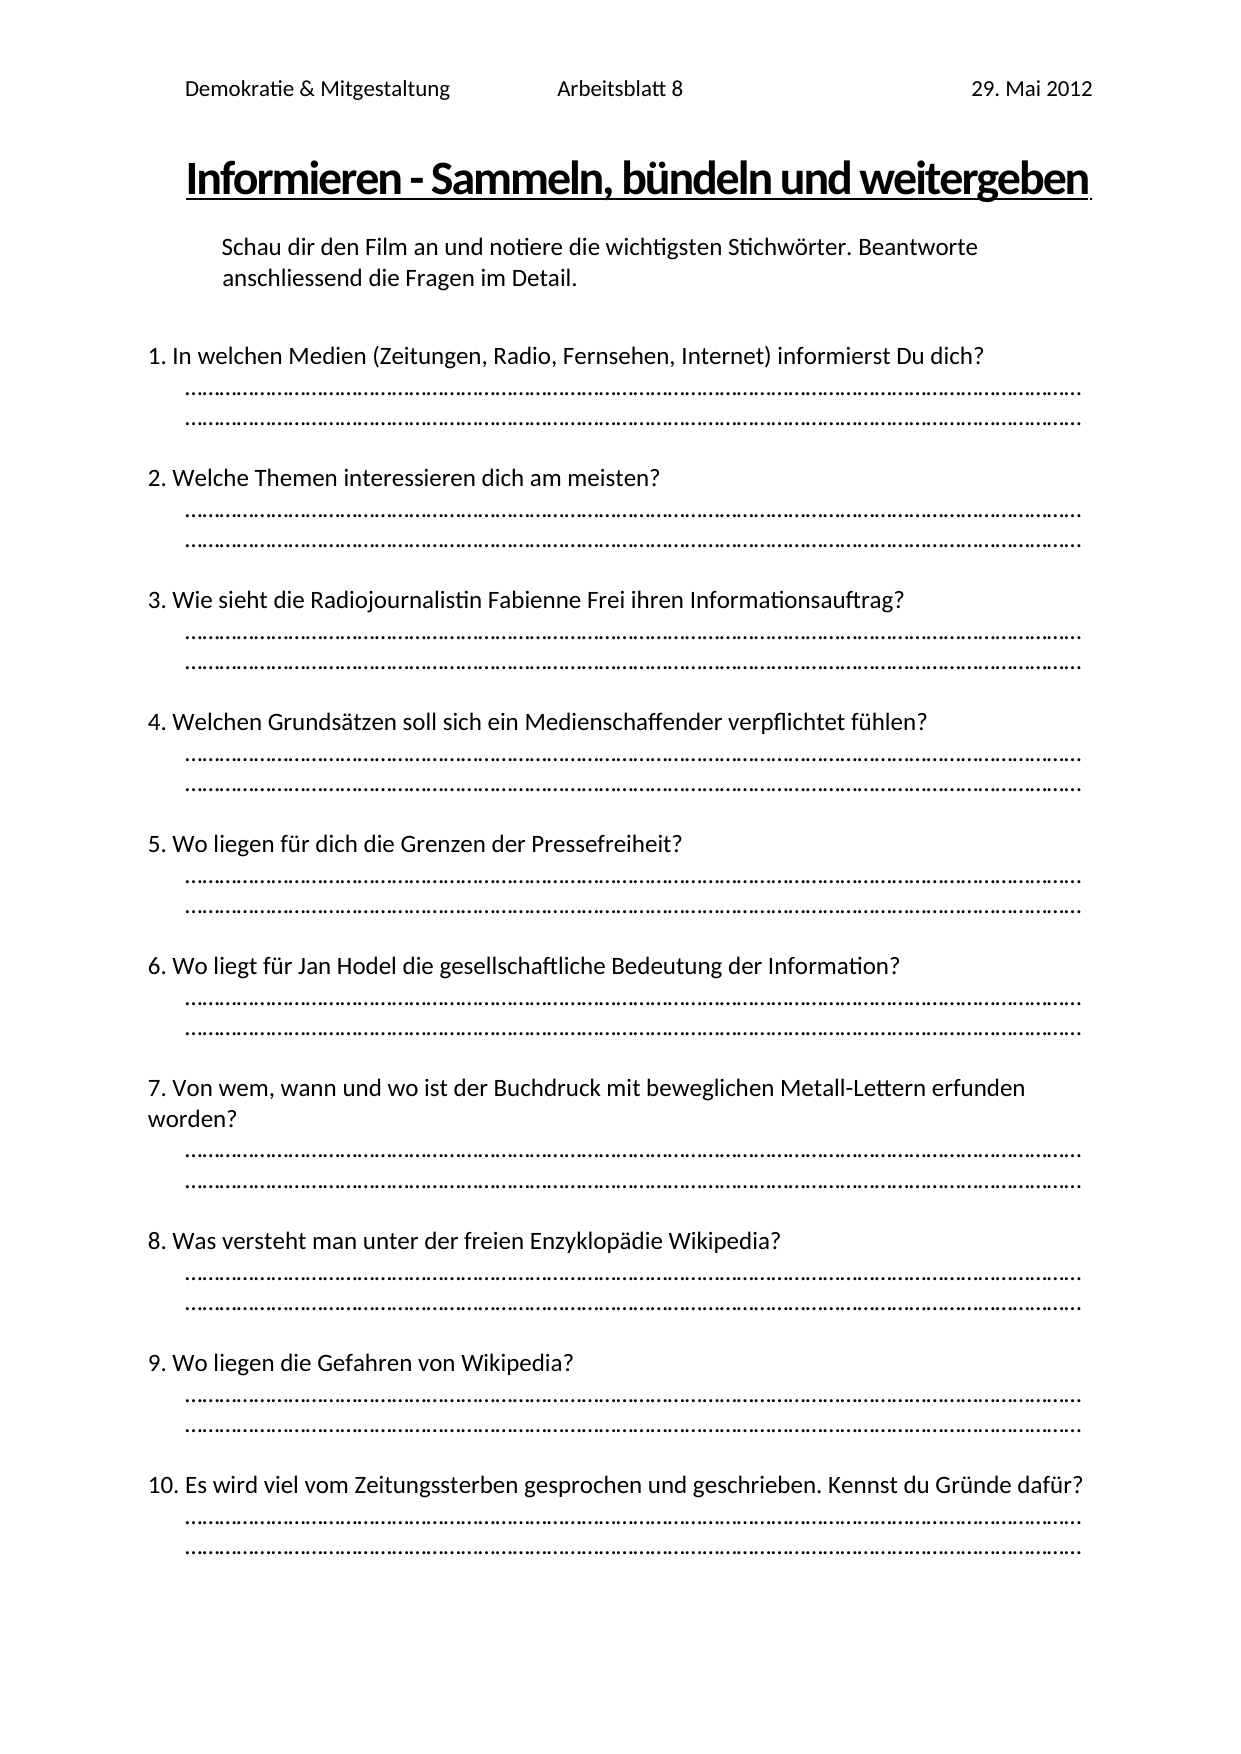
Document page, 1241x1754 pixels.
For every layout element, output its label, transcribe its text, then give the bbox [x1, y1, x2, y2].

text 3. Wie sieht die Radiojournalistin Fabienne Frei ihren Informationsauftrag? [148, 584, 1093, 615]
text 9. Wo liegen die Gefahren von Wikipedia? [148, 1347, 1093, 1378]
text …………………………………………………………………………………………………………………………………………………………………………………………………………………………………………………………………………………… [185, 1378, 1093, 1439]
text Informieren - Sammeln, bündeln und weitergeben [185, 148, 1093, 206]
text 7. Von wem, wann und wo ist der Buchdruck mit beweglichen Metall-Lettern erfunden worden? [148, 1073, 1093, 1134]
text 10. Es wird viel vom Zeitungssterben gesprochen und geschrieben. Kennst du Gründe dafür? [148, 1469, 1093, 1500]
text 5. Wo liegen für dich die Grenzen der Pressefreiheit? [148, 828, 1093, 859]
text …………………………………………………………………………………………………………………………………………………………………………………………………………………………………………………………………………………… [185, 493, 1093, 554]
text 1. In welchen Medien (Zeitungen, Radio, Fernsehen, Internet) informierst Du dich? [148, 340, 1093, 371]
text Schau dir den Film an und notiere die wichtigsten Stichwörter. Beantworte anschliessend die Fragen im Detail. [221, 231, 1093, 292]
text …………………………………………………………………………………………………………………………………………………………………………………………………………………………………………………………………………………… [185, 615, 1093, 676]
text 4. Welchen Grundsätzen soll sich ein Medienschaffender verpflichtet fühlen? [148, 706, 1093, 737]
text …………………………………………………………………………………………………………………………………………………………………………………………………………………………………………………………………………………… [185, 1500, 1093, 1561]
text …………………………………………………………………………………………………………………………………………………………………………………………………………………………………………………………………………………… [185, 1256, 1093, 1317]
text 8. Was versteht man unter der freien Enzyklopädie Wikipedia? [148, 1225, 1093, 1256]
text …………………………………………………………………………………………………………………………………………………………………………………………………………………………………………………………………………………… [185, 737, 1093, 798]
text …………………………………………………………………………………………………………………………………………………………………………………………………………………………………………………………………………………… [185, 981, 1093, 1042]
text 6. Wo liegt für Jan Hodel die gesellschaftliche Bedeutung der Information? [148, 951, 1093, 981]
text …………………………………………………………………………………………………………………………………………………………………………………………………………………………………………………………………………………… [185, 371, 1093, 432]
text …………………………………………………………………………………………………………………………………………………………………………………………………………………………………………………………………………………… [185, 1134, 1093, 1195]
text …………………………………………………………………………………………………………………………………………………………………………………………………………………………………………………………………………………… [185, 859, 1093, 920]
text 2. Welche Themen interessieren dich am meisten? [148, 462, 1093, 493]
